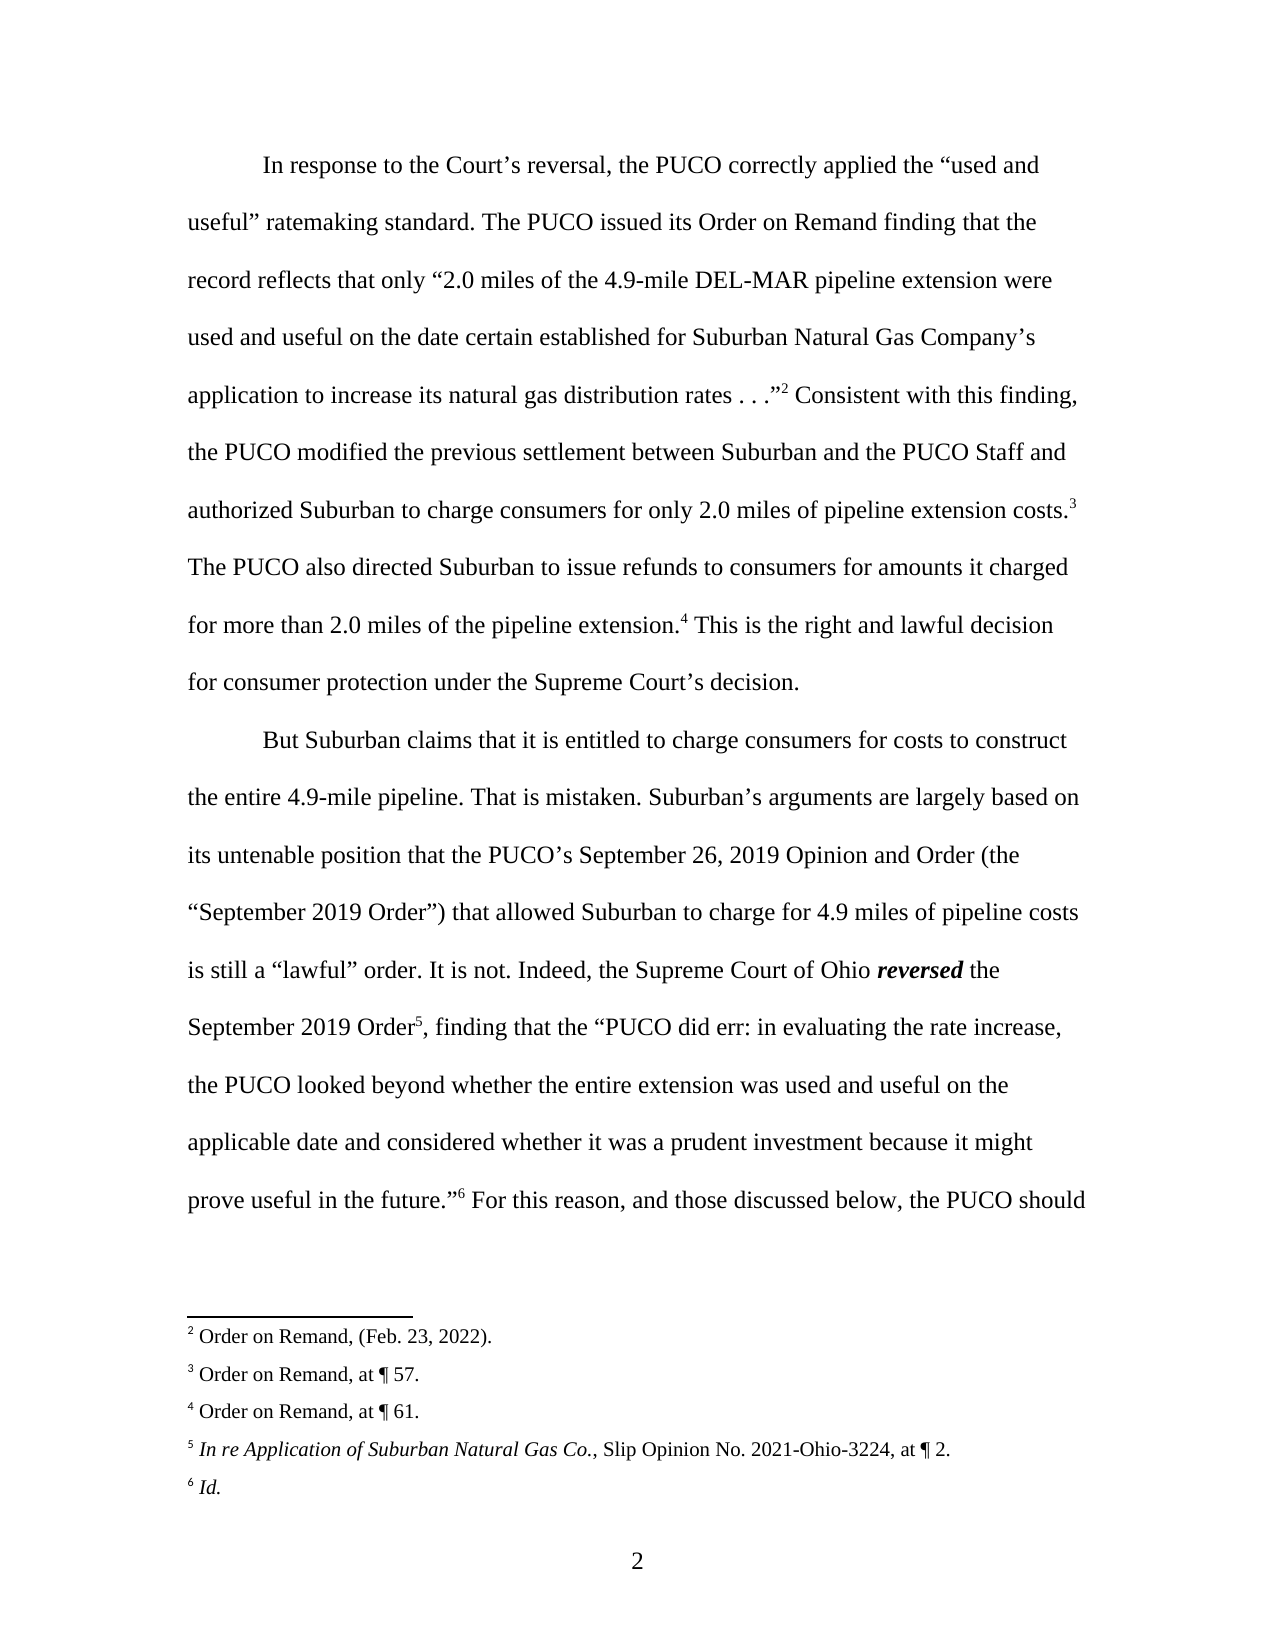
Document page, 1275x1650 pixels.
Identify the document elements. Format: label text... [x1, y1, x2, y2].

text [187, 725, 1087, 1214]
text In response to the Court’s reversal, the PUCO correctly applied the “used and useful” ratemaking standard. The PUCO issued its Order on Remand finding that the record reflects that only “2.0 miles of the 4.9-mile DEL-MAR pipeline extension were used and useful on the date certain established for Suburban Natural Gas Company’s application to increase its natural gas distribution rates . . .” Consistent with this finding, the PUCO modified the previous settlement between Suburban and the PUCO Staff and authorized Suburban to charge consumers for only 2.0 miles of pipeline extension costs. The PUCO also directed Suburban to issue refunds to consumers for amounts it charged for more than 2.0 miles of the pipeline extension. This is the right and lawful decision for consumer protection under the Supreme Court’s decision. [187, 150, 1087, 696]
